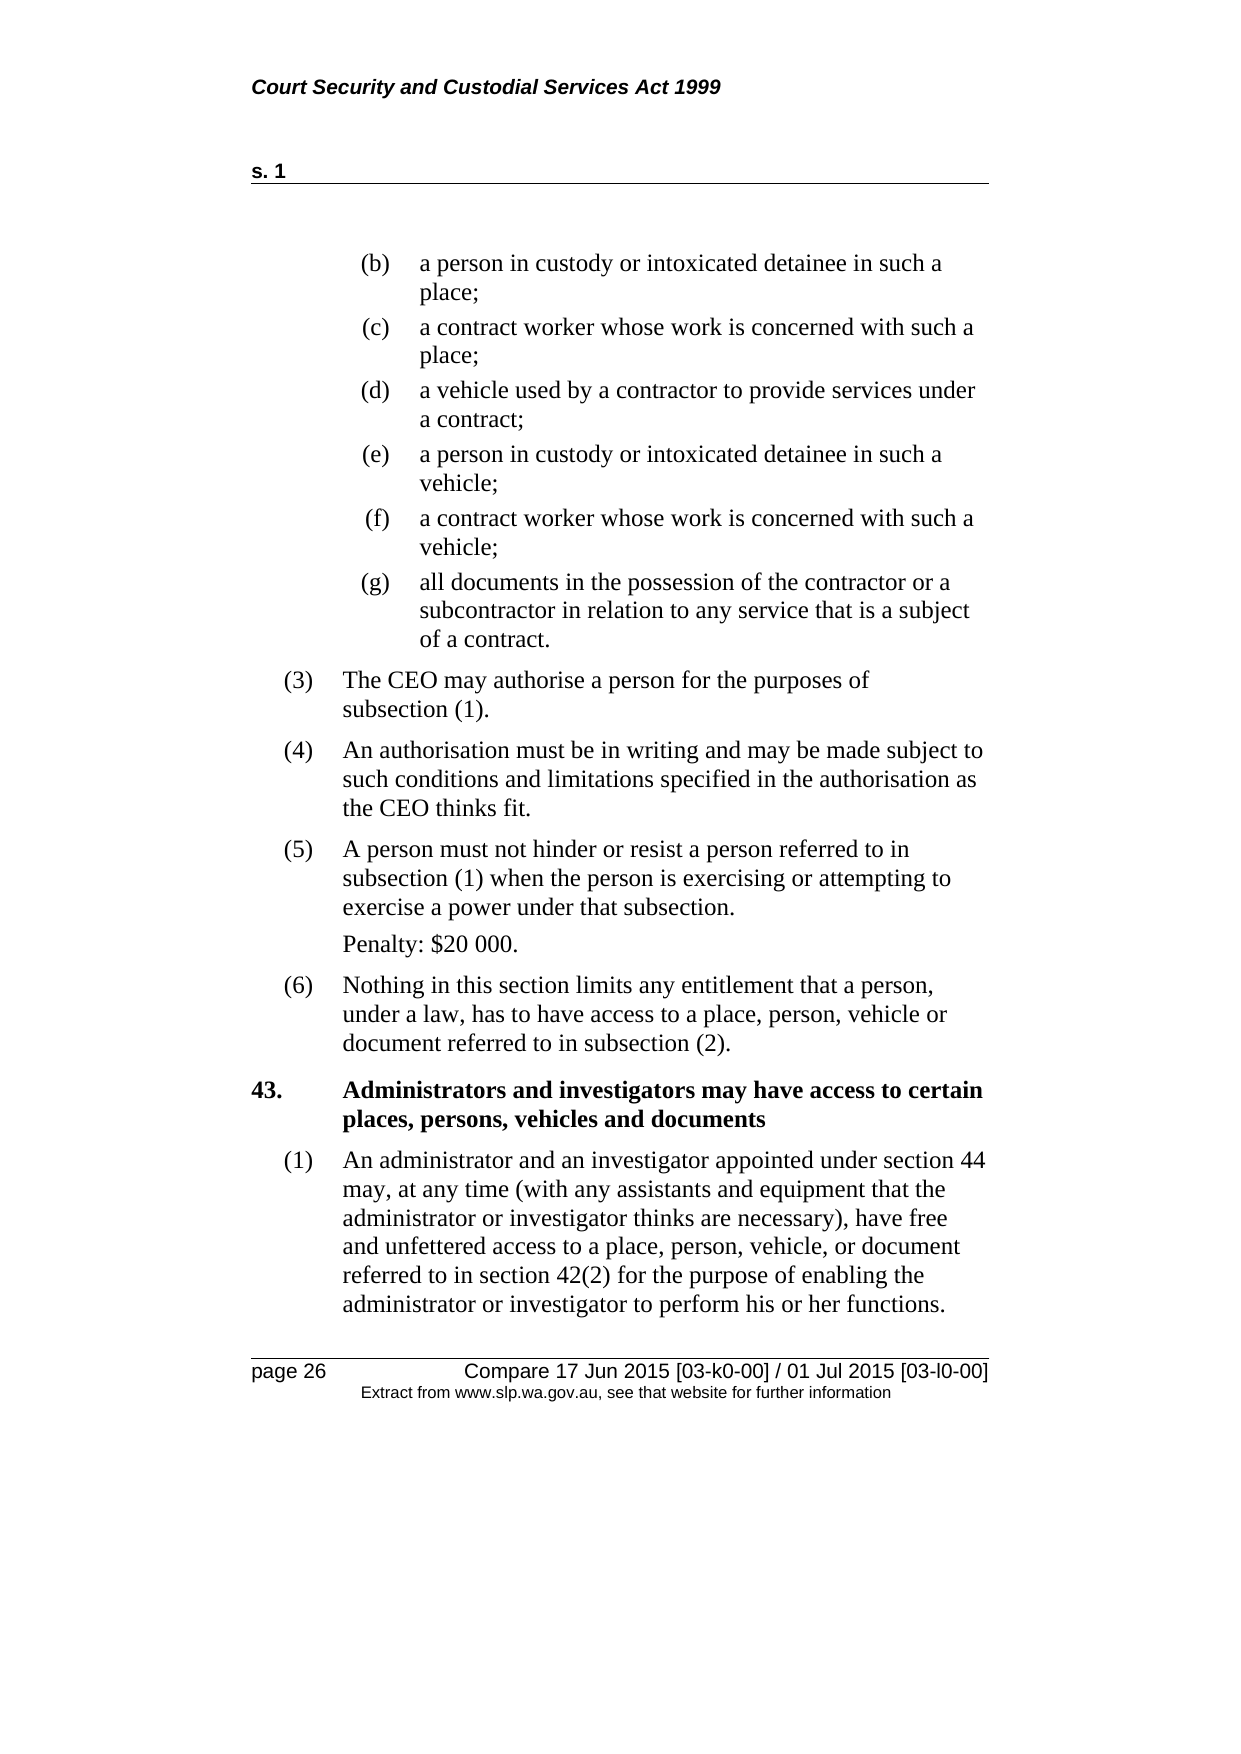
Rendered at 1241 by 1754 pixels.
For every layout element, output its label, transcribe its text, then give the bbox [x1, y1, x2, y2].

text (4) An authorisation must be in writing and may be made subject to such conditions and limitations specified in the authorisation as the CEO thinks fit. [251, 736, 989, 822]
text (1) An administrator and an investigator appointed under section 44 may, at any time (with any assistants and equipment that the administrator or investigator thinks are necessary), have free and unfettered access to a place, person, vehicle, or document referred to in section 42(2) for the purpose of enabling the administrator or investigator to perform his or her functions. [251, 1145, 989, 1318]
subtitle 43. Administrators and investigators may have access to certain places, persons, vehicles and documents [251, 1075, 989, 1133]
text (d) a vehicle used by a contractor to provide services under a contract; [251, 376, 989, 433]
text (6) Nothing in this section limits any entitlement that a person, under a law, has to have access to a place, person, vehicle or document referred to in subsection (2). [251, 970, 989, 1056]
text (c) a contract worker whose work is concerned with such a place; [251, 312, 989, 369]
text (g) all documents in the possession of the contractor or a subcontractor in relation to any service that is a subject of a contract. [251, 567, 989, 653]
text (b) a person in custody or intoxicated detainee in such a place; [251, 248, 989, 306]
text (f) a contract worker whose work is concerned with such a vehicle; [251, 503, 989, 561]
text (5) A person must not hinder or resist a person referred to in subsection (1) when the person is exercising or attempting to exercise a power under that subsection. [251, 834, 989, 921]
text (e) a person in custody or intoxicated detainee in such a vehicle; [251, 439, 989, 497]
text (3) The CEO may authorise a person for the purposes of subsection (1). [251, 666, 989, 723]
text Penalty: $20 000. [251, 929, 989, 958]
